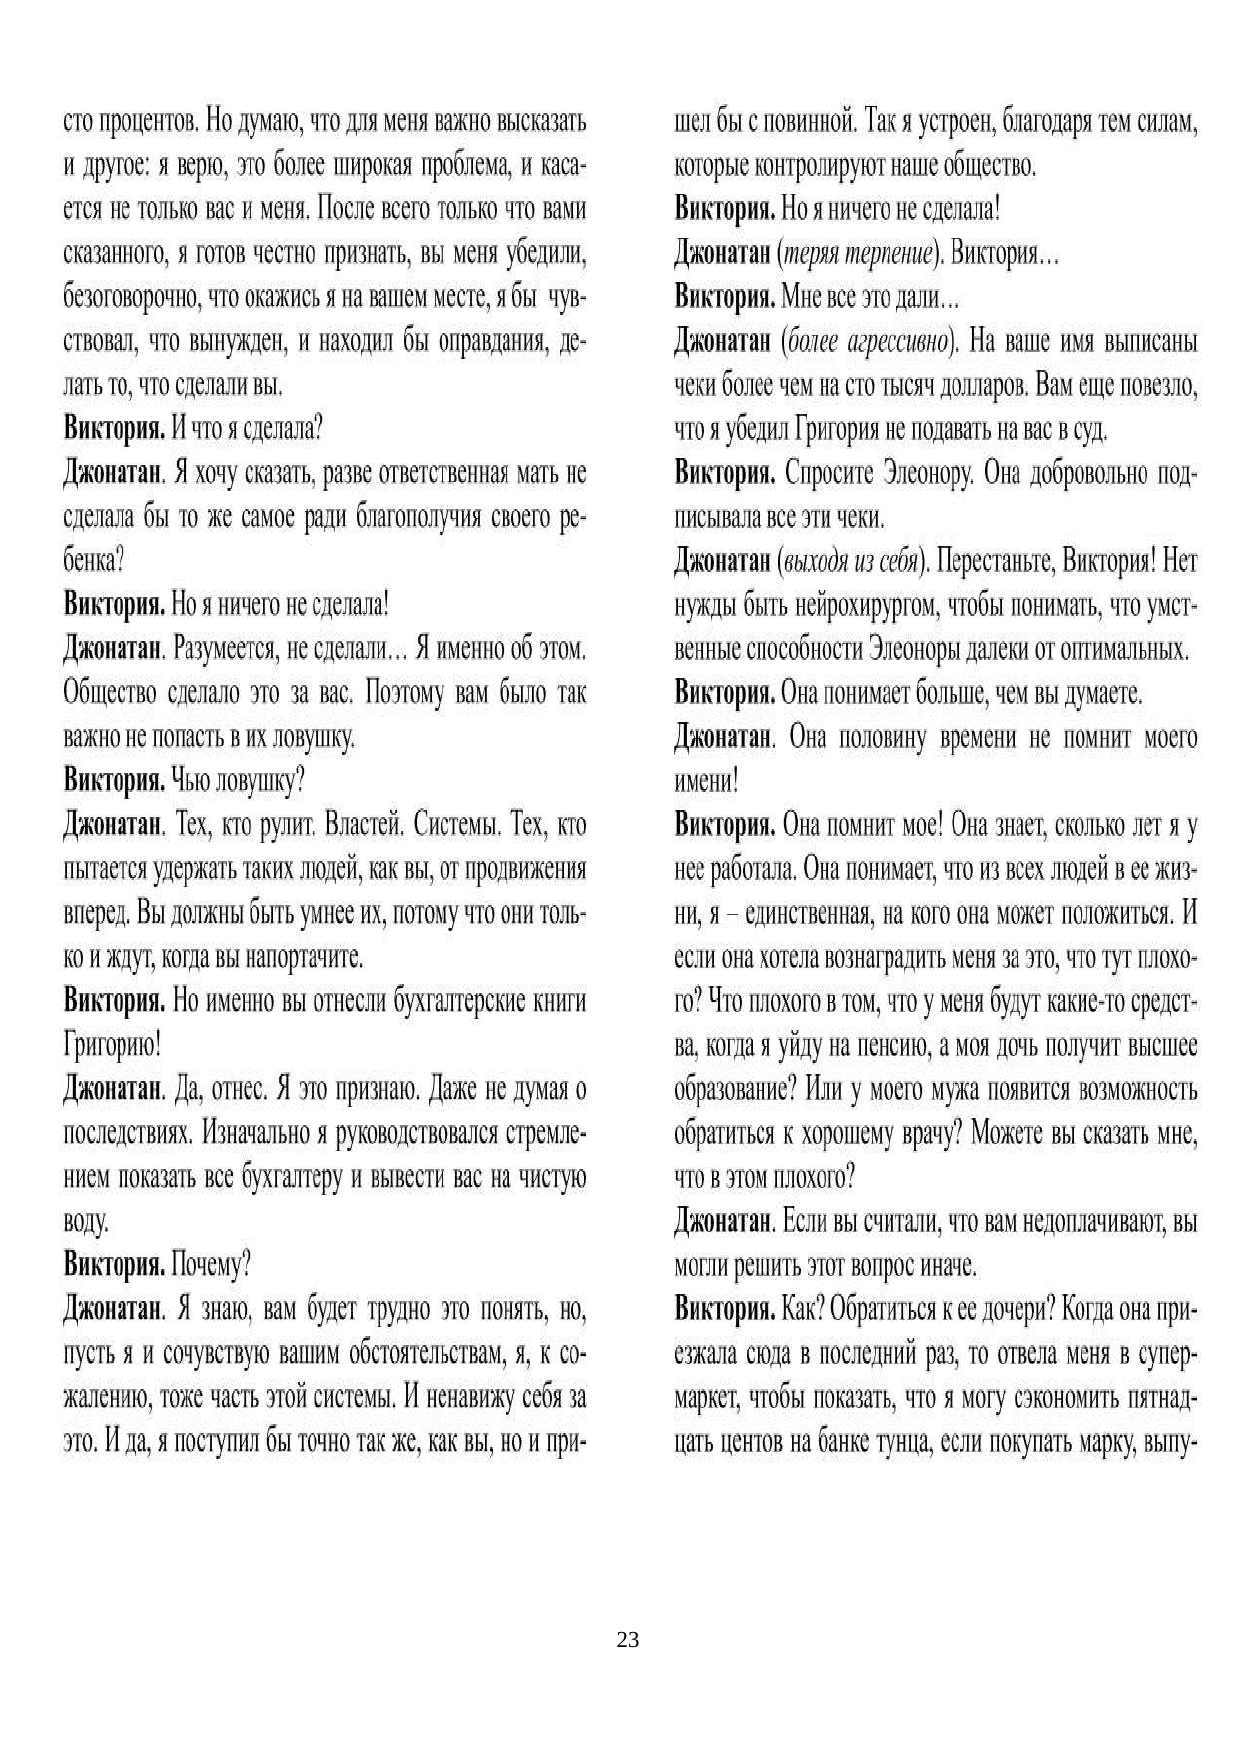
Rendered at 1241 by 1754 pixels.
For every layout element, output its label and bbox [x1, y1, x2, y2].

picture [59, 88, 1209, 1500]
